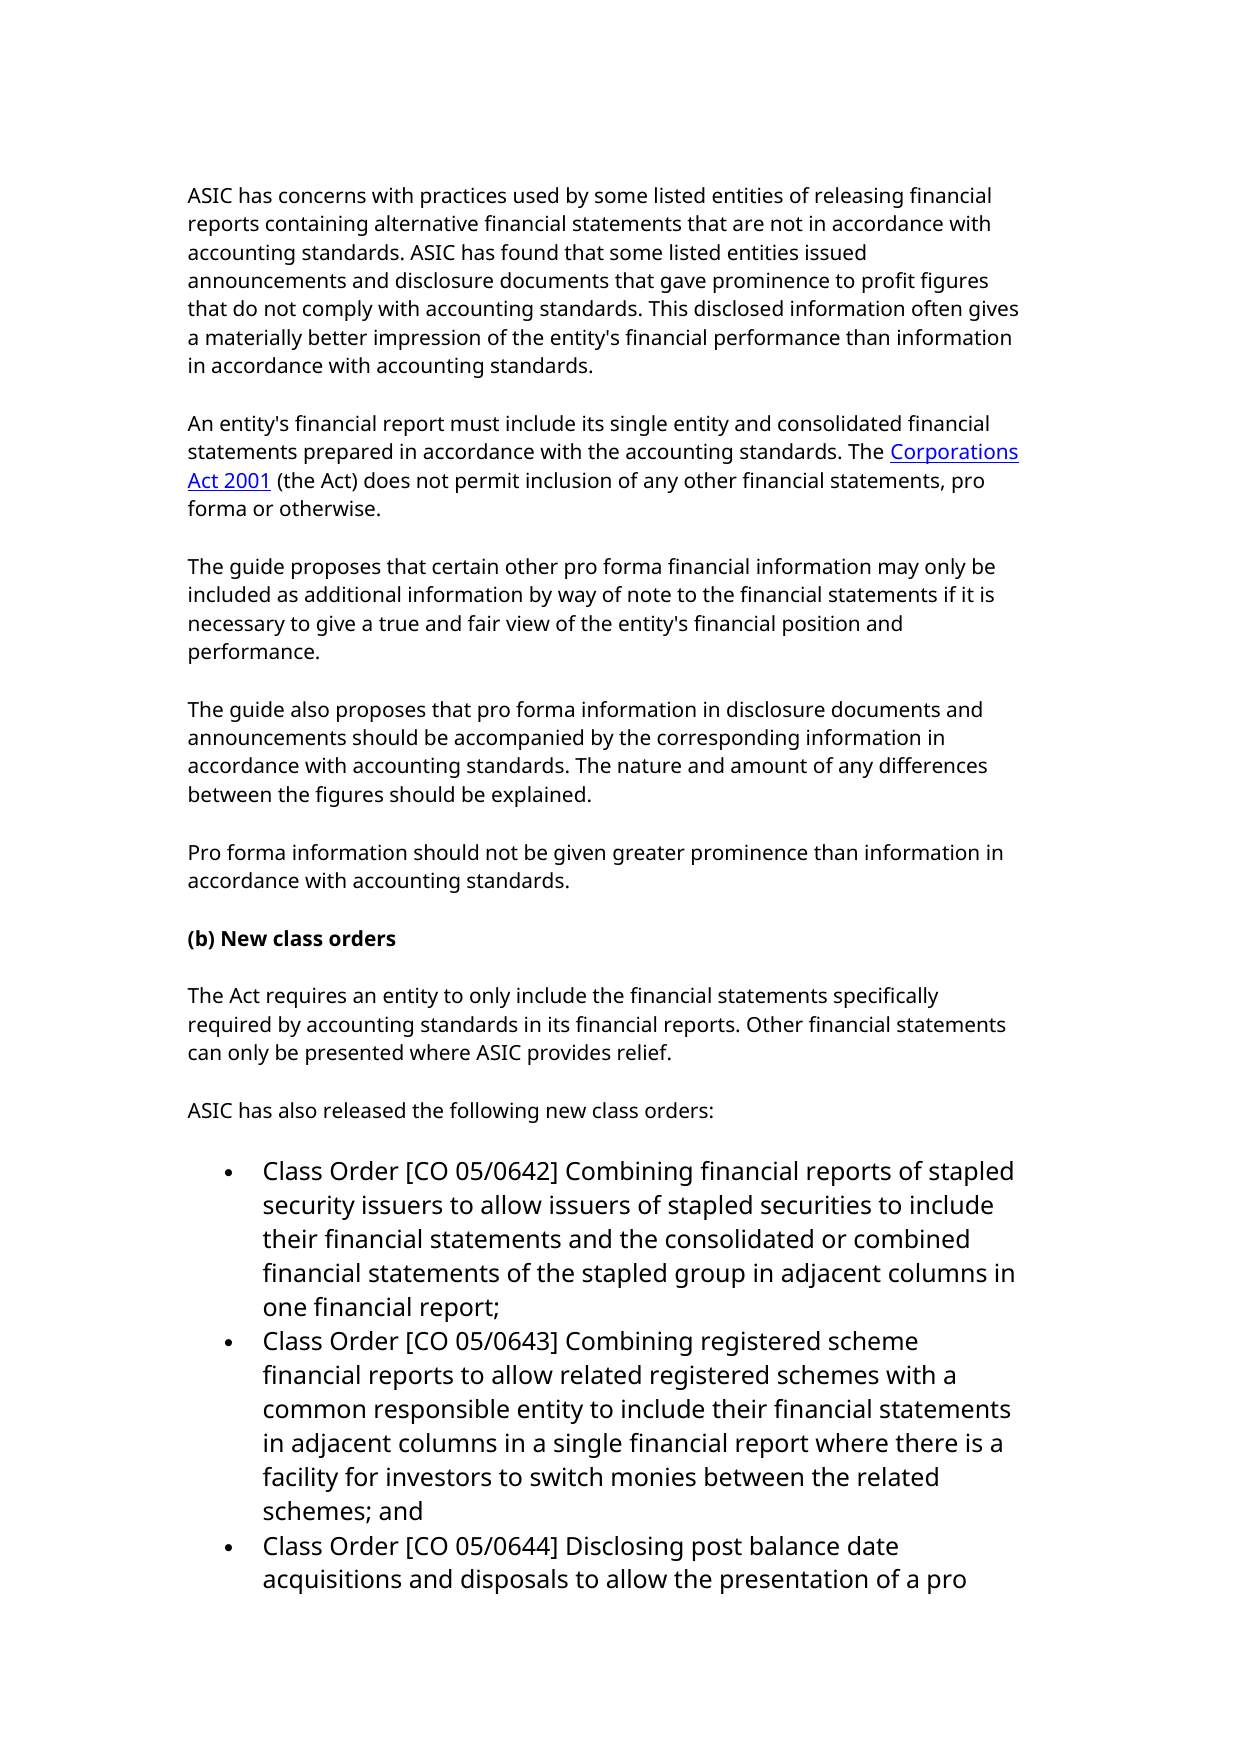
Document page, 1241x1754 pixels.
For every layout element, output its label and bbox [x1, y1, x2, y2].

table_cell [186, 150, 1025, 1598]
